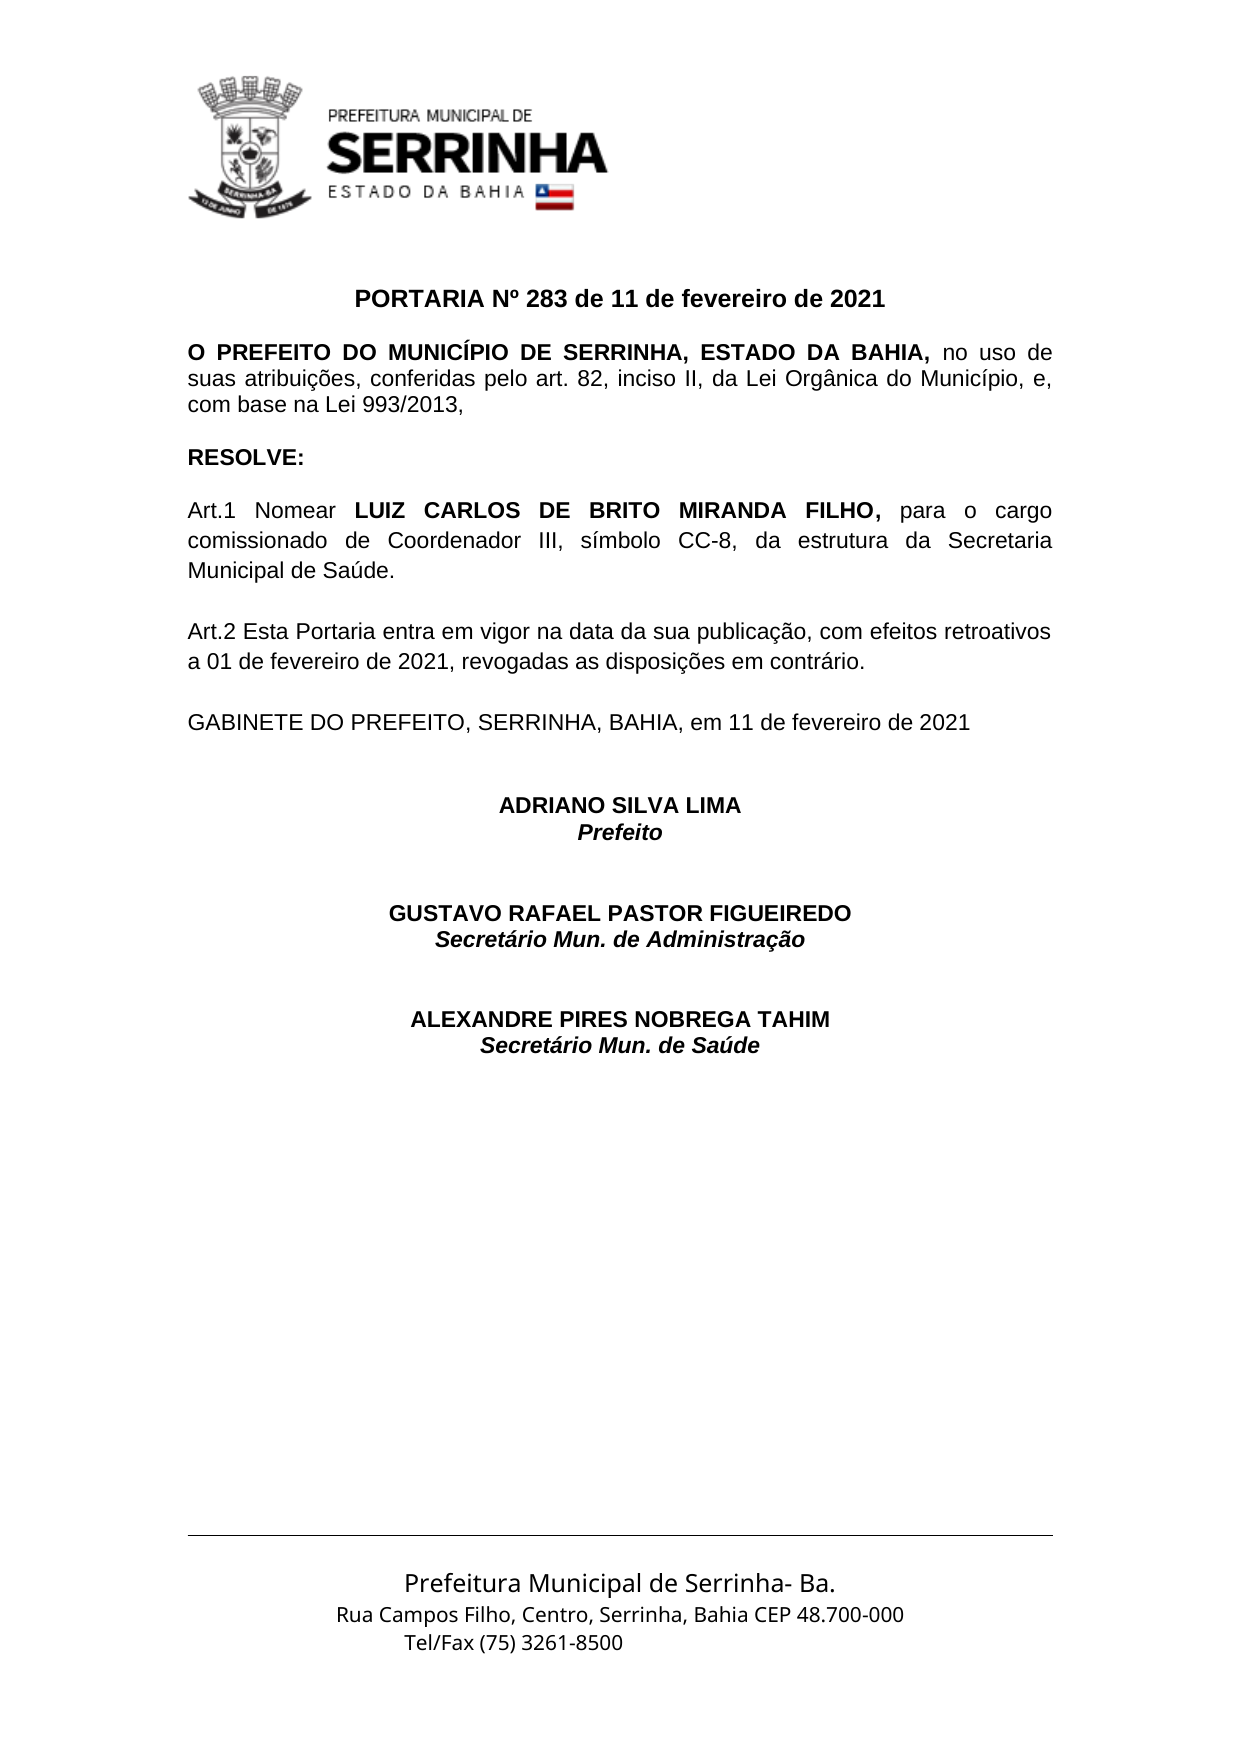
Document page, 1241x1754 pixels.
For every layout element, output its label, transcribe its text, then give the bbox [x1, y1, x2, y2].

text ALEXANDRE PIRES NOBREGA TAHIM [187, 1006, 1053, 1032]
text Secretário Mun. de Saúde [187, 1032, 1053, 1058]
text PORTARIA Nº 283 de 11 de fevereiro de 2021 [187, 284, 1053, 312]
picture [187, 73, 609, 222]
text ADRIANO SILVA LIMA [187, 792, 1053, 819]
text GUSTAVO RAFAEL PASTOR FIGUEIREDO [187, 900, 1053, 926]
text Prefeito [187, 819, 1053, 845]
text Art.2 Esta Portaria entra em vigor na data da sua publicação, com efeitos retroativos a 01 de fevereiro de 2021, revogadas as disposições em contrário. [187, 618, 1053, 674]
text Secretário Mun. de Administração [187, 926, 1053, 953]
text Art.1 Nomear LUIZ CARLOS DE BRITO MIRANDA FILHO, para o cargo comissionado de Coordenador III, símbolo CC-8, da estrutura da Secretaria Municipal de Saúde. [187, 497, 1053, 584]
text GABINETE DO PREFEITO, SERRINHA, BAHIA, em 11 de fevereiro de 2021 [187, 709, 1053, 736]
text O PREFEITO DO MUNICÍPIO DE SERRINHA, ESTADO DA BAHIA, no uso de suas atribuições, conferidas pelo art. 82, inciso II, da Lei Orgânica do Município, e, com base na Lei 993/2013, [187, 339, 1053, 418]
text RESOLVE: [187, 444, 1053, 471]
